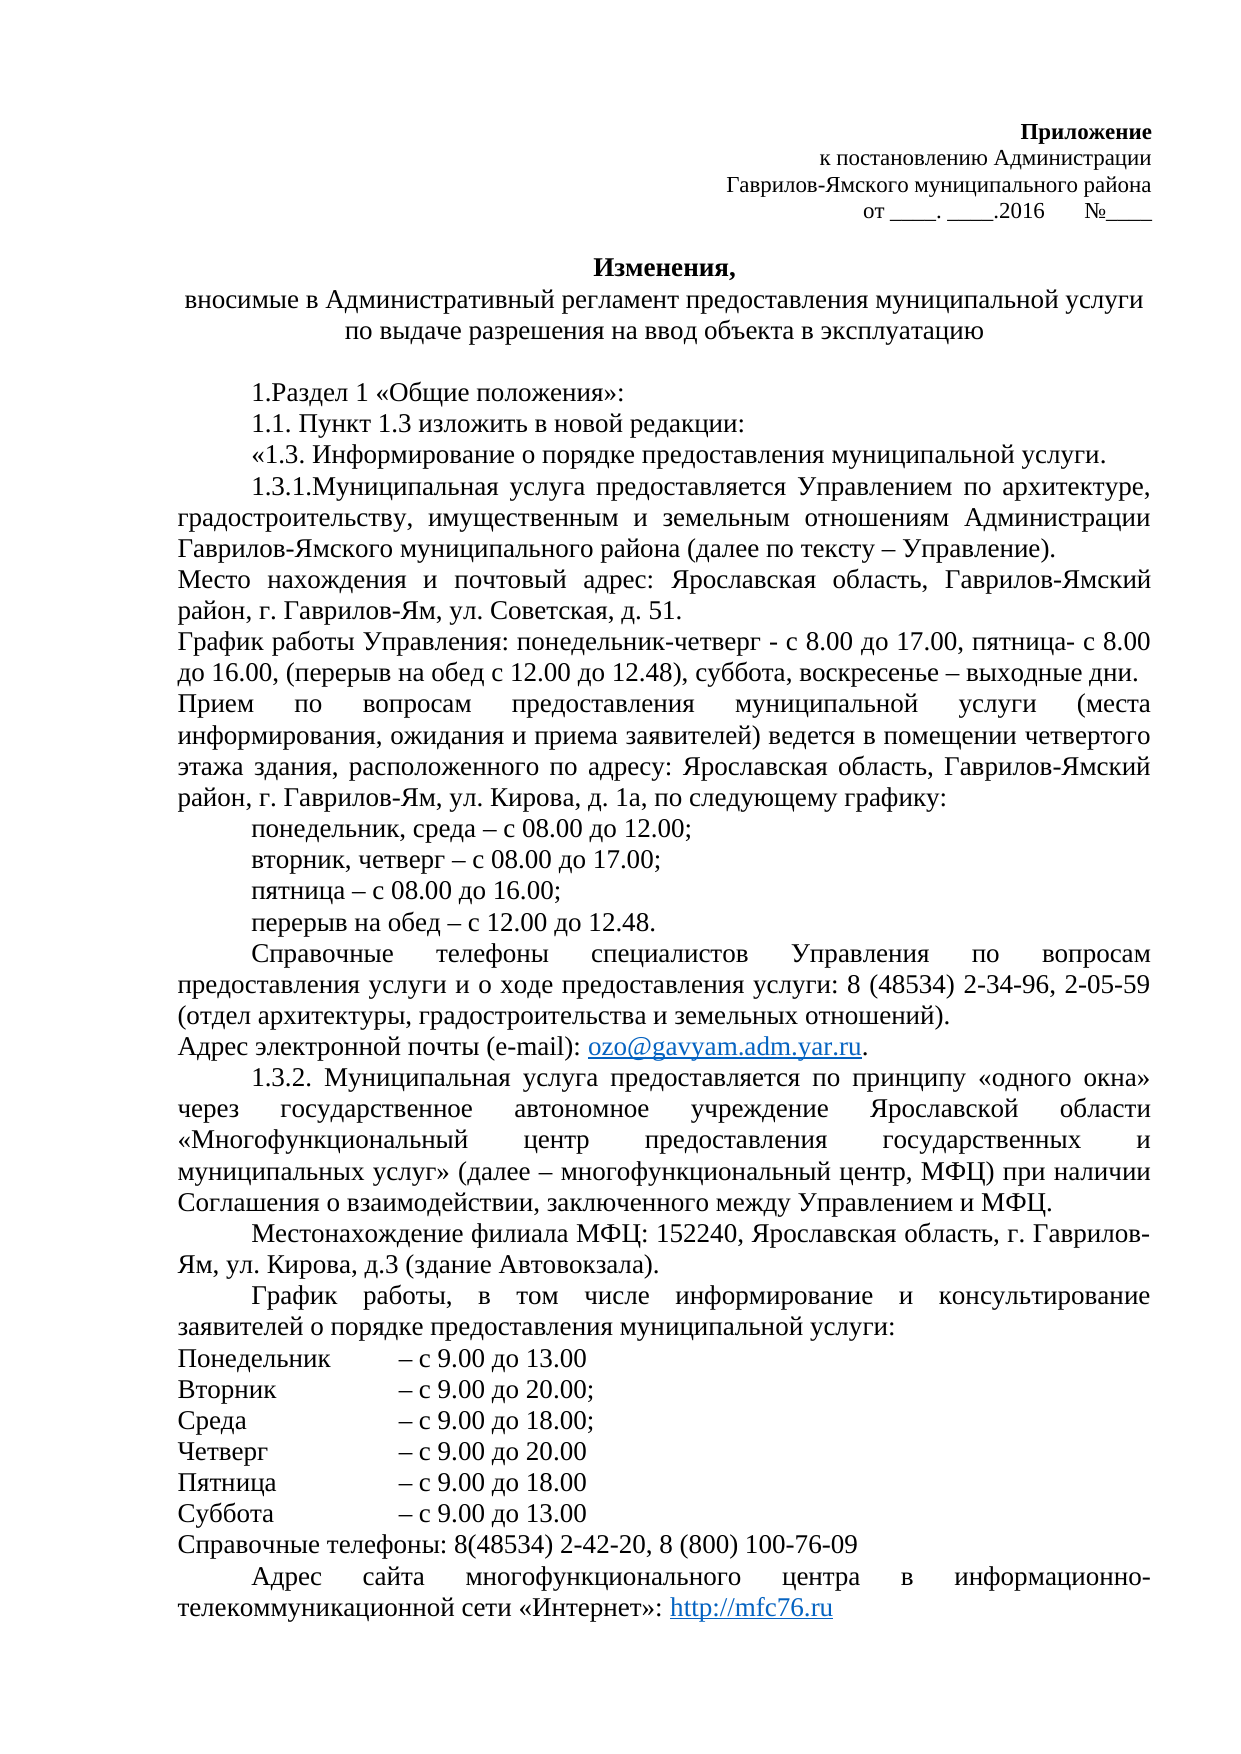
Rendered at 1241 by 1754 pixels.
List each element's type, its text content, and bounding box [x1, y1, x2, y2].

text Понедельник – с 9.00 до 13.00 [177, 1342, 1152, 1373]
text Четверг – с 9.00 до 20.00 [177, 1435, 1152, 1466]
text 1.3.1.Муниципальная услуга предоставляется Управлением по архитектуре, градостроительству, имущественным и земельным отношениям Администрации Гаврилов-Ямского муниципального района (далее по тексту – Управление). [177, 469, 1152, 563]
text Суббота – с 9.00 до 13.00 [177, 1497, 1152, 1528]
text Вторник – с 9.00 до 20.00; [177, 1373, 1152, 1404]
text перерыв на обед – с 12.00 до 12.48. [177, 906, 1152, 937]
text пятница – с 08.00 до 16.00; [177, 874, 1152, 906]
text 1.3.2. Муниципальная услуга предоставляется по принципу «одного окна» через государственное автономное учреждение Ярославской области «Многофункциональный центр предоставления государственных и муниципальных услуг» (далее – многофункциональный центр, МФЦ) при наличии Соглашения о взаимодействии, заключенного между Управлением и МФЦ. [177, 1061, 1152, 1217]
text от ____. ____.2016 №____ [177, 197, 1152, 223]
text Прием по вопросам предоставления муниципальной услуги (места информирования, ожидания и приема заявителей) ведется в помещении четвертого этажа здания, расположенного по адресу: Ярославская область, Гаврилов-Ямский район, г. Гаврилов-Ям, ул. Кирова, д. 1а, по следующему графику: [177, 688, 1152, 812]
text 1.1. Пункт 1.3 изложить в новой редакции: [177, 407, 1152, 438]
text Среда – с 9.00 до 18.00; [177, 1404, 1152, 1435]
text к постановлению Администрации [177, 144, 1152, 171]
text «1.3. Информирование о порядке предоставления муниципальной услуги. [177, 438, 1152, 469]
text Изменения, [177, 252, 1152, 283]
text График работы, в том числе информирование и консультирование заявителей о порядке предоставления муниципальной услуги: [177, 1279, 1152, 1342]
text понедельник, среда – с 08.00 до 12.00; [177, 812, 1152, 843]
text Пятница – с 9.00 до 18.00 [177, 1466, 1152, 1497]
text Местонахождение филиала МФЦ: 152240, Ярославская область, г. Гаврилов-Ям, ул. Кирова, д.3 (здание Автовокзала). [177, 1217, 1152, 1279]
text Адрес электронной почты (e-mail): ozo@gavyam.adm.yar.ru. [177, 1030, 1152, 1061]
text Справочные телефоны: 8(48534) 2-42-20, 8 (800) 100-76-09 [177, 1528, 1152, 1560]
text Справочные телефоны специалистов Управления по вопросам предоставления услуги и о ходе предоставления услуги: 8 (48534) 2-34-96, 2-05-59 (отдел архитектуры, градостроительства и земельных отношений). [177, 937, 1152, 1030]
text 1.Раздел 1 «Общие положения»: [177, 376, 1152, 407]
text Адрес сайта многофункционального центра в информационно-телекоммуникационной сети «Интернет»: http://mfc76.ru [177, 1560, 1152, 1622]
text вносимые в Административный регламент предоставления муниципальной услуги по выдаче разрешения на ввод объекта в эксплуатацию [177, 283, 1152, 345]
text Место нахождения и почтовый адрес: Ярославская область, Гаврилов-Ямский район, г. Гаврилов-Ям, ул. Советская, д. 51. [177, 563, 1152, 625]
text вторник, четверг – с 08.00 до 17.00; [177, 843, 1152, 874]
text Гаврилов-Ямского муниципального района [177, 171, 1152, 197]
text График работы Управления: понедельник-четверг - с 8.00 до 17.00, пятница- с 8.00 до 16.00, (перерыв на обед с 12.00 до 12.48), суббота, воскресенье – выходные дни. [177, 625, 1152, 688]
text Приложение [177, 118, 1152, 144]
